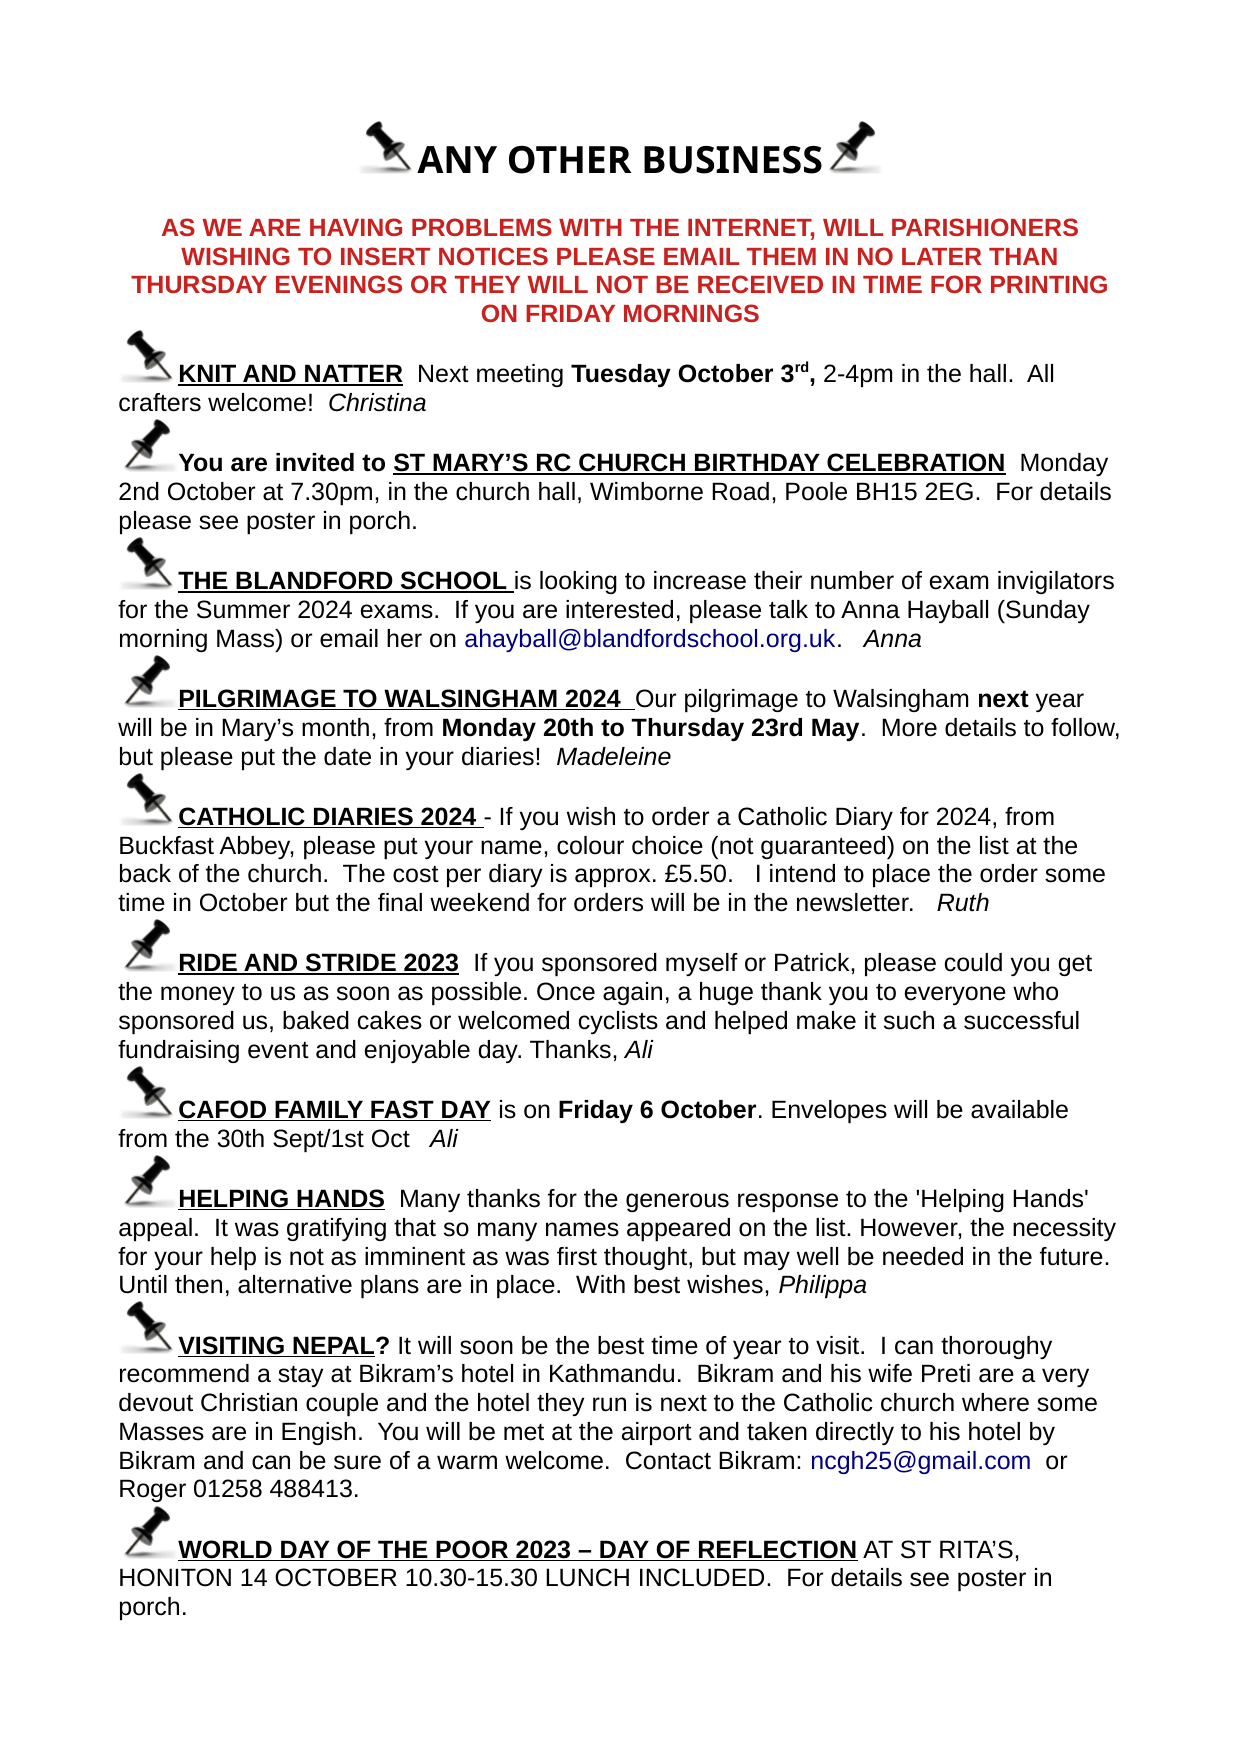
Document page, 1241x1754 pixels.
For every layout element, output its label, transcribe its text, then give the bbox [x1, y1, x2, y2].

text VISITING NEPAL? It will soon be the best time of year to visit. I can thoroughy recommend a stay at Bikram’s hotel in Kathmandu. Bikram and his wife Preti are a very devout Christian couple and the hotel they run is next to the Catholic church where some Masses are in Engish. You will be met at the airport and taken directly to his hotel by Bikram and can be sure of a warm welcome. Contact Bikram: ncgh25@gmail.com or Roger 01258 488413. [118, 1299, 1122, 1503]
picture [118, 916, 179, 972]
picture [118, 1152, 179, 1208]
picture [118, 416, 179, 472]
text AS WE ARE HAVING PROBLEMS WITH THE INTERNET, WILL PARISHIONERS WISHING TO INSERT NOTICES PLEASE EMAIL THEM IN NO LATER THAN THURSDAY EVENINGS OR THEY WILL NOT BE RECEIVED IN TIME FOR PRINTING ON FRIDAY MORNINGS [118, 213, 1122, 328]
picture [118, 1503, 179, 1559]
text KNIT AND NATTER Next meeting Tuesday October 3rd, 2-4pm in the hall. All crafters welcome! Christina [118, 328, 1122, 417]
picture [118, 327, 179, 383]
text WORLD DAY OF THE POOR 2023 – DAY OF REFLECTION AT ST RITA’S, HONITON 14 OCTOBER 10.30-15.30 LUNCH INCLUDED. For details see poster in porch. [118, 1503, 1122, 1621]
picture [118, 1299, 179, 1354]
picture [118, 770, 179, 826]
picture [823, 118, 883, 174]
text CATHOLIC DIARIES 2024 - If you wish to order a Catholic Diary for 2024, from Buckfast Abbey, please put your name, colour choice (not guaranteed) on the list at the back of the church. The cost per diary is approx. £5.50. I intend to place the order some time in October but the final weekend for orders will be in the newsletter. Ruth [118, 770, 1122, 917]
text ANY OTHER BUSINESS [118, 118, 1122, 184]
picture [118, 534, 179, 590]
text HELPING HANDS Many thanks for the generous response to the 'Helping Hands' appeal. It was gratifying that so many names appeared on the list. However, the necessity for your help is not as imminent as was first thought, but may well be needed in the future. Until then, alternative plans are in place. With best wishes, Philippa [118, 1152, 1122, 1299]
picture [118, 652, 179, 708]
text You are invited to ST MARY’S RC CHURCH BIRTHDAY CELEBRATION Monday 2nd October at 7.30pm, in the church hall, Wimborne Road, Poole BH15 2EG. For details please see poster in porch. [118, 417, 1122, 535]
text PILGRIMAGE TO WALSINGHAM 2024 Our pilgrimage to Walsingham next year will be in Mary’s month, from Monday 20th to Thursday 23rd May. More details to follow, but please put the date in your diaries! Madeleine [118, 652, 1122, 770]
text RIDE AND STRIDE 2023 If you sponsored myself or Patrick, please could you get the money to us as soon as possible. Once again, a huge thank you to everyone who sponsored us, baked cakes or welcomed cyclists and helped make it such a successful fundraising event and enjoyable day. Thanks, Ali [118, 917, 1122, 1063]
text CAFOD FAMILY FAST DAY is on Friday 6 October. Envelopes will be available from the 30th Sept/1st Oct Ali [118, 1063, 1122, 1152]
picture [357, 118, 418, 174]
text THE BLANDFORD SCHOOL is looking to increase their number of exam invigilators for the Summer 2024 exams. If you are interested, please talk to Anna Hayball (Sunday morning Mass) or email her on ahayball@blandfordschool.org.uk. Anna [118, 535, 1122, 652]
picture [118, 1063, 179, 1119]
